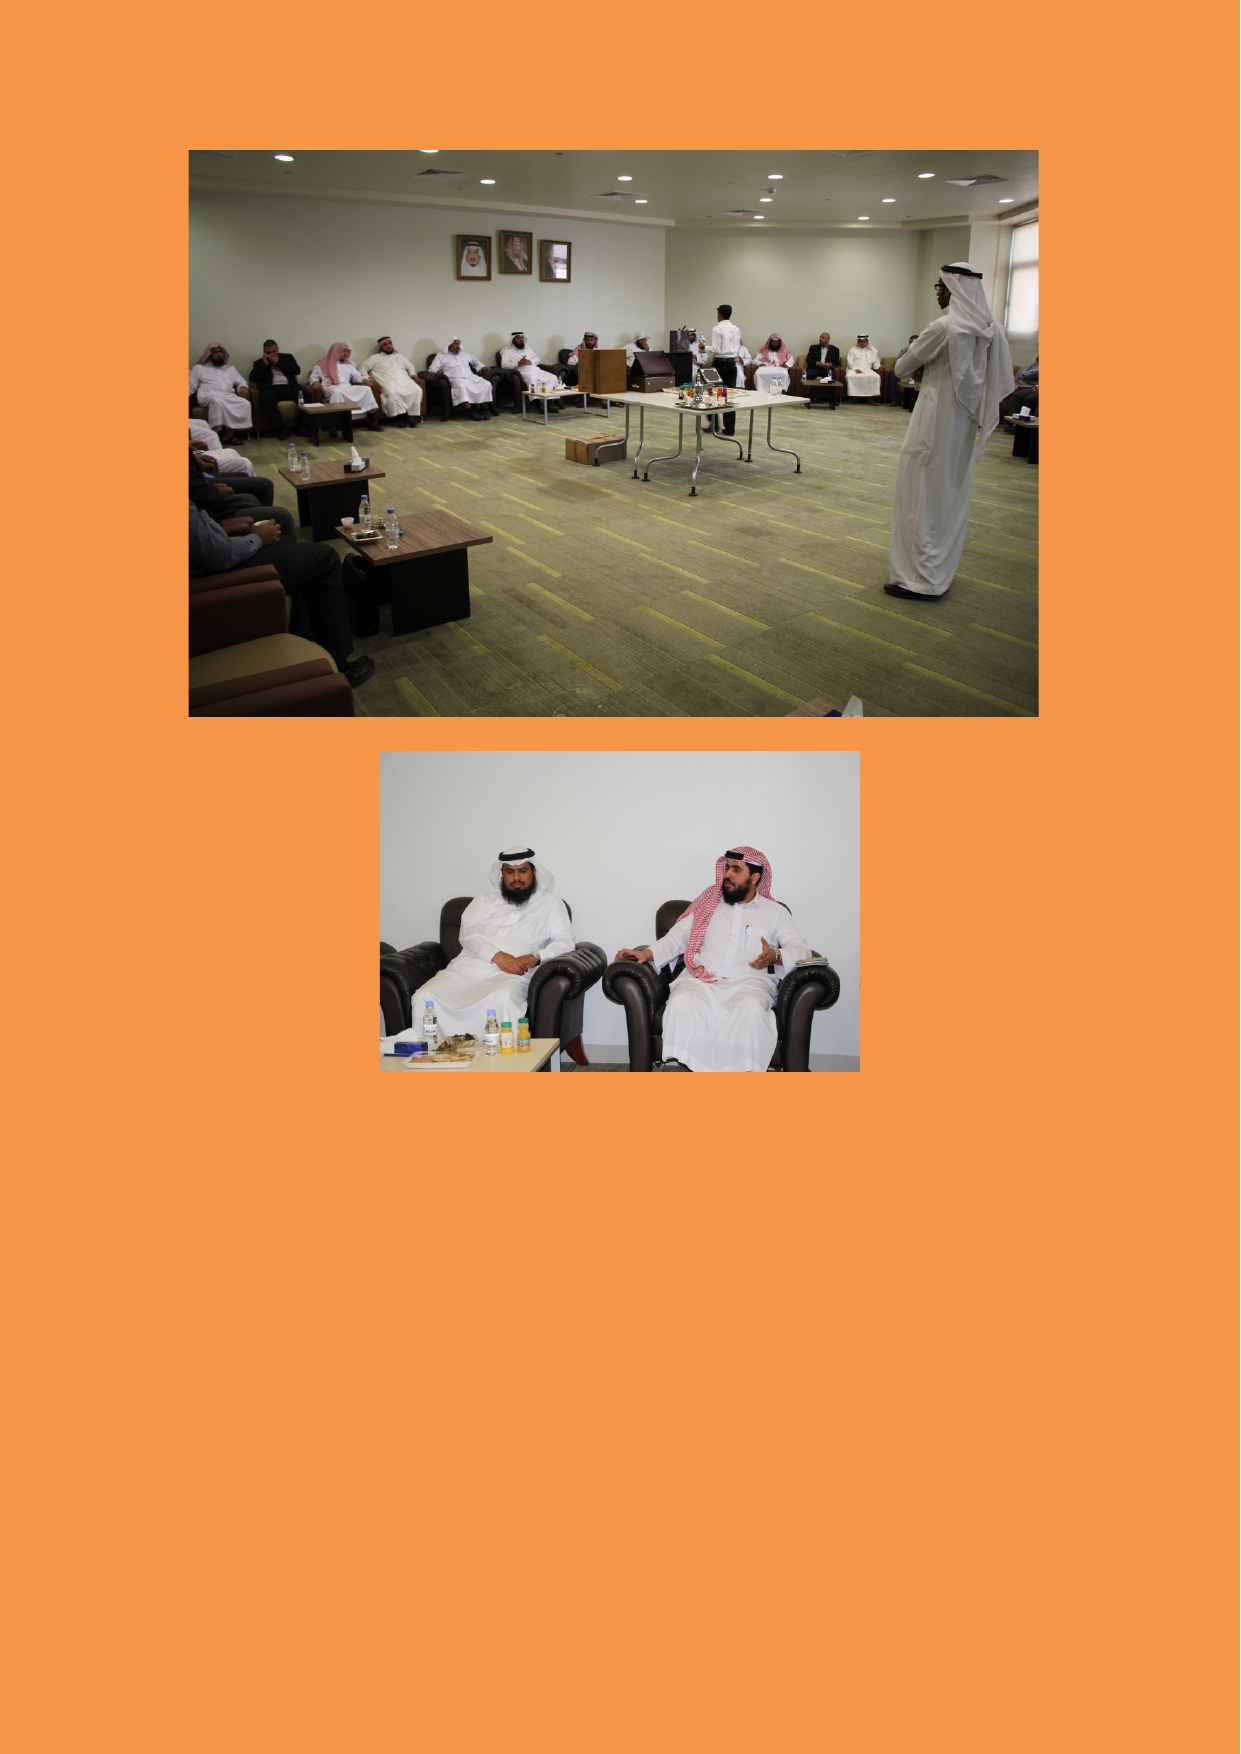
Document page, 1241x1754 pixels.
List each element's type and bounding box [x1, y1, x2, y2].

picture [379, 751, 861, 1072]
picture [188, 150, 1039, 717]
